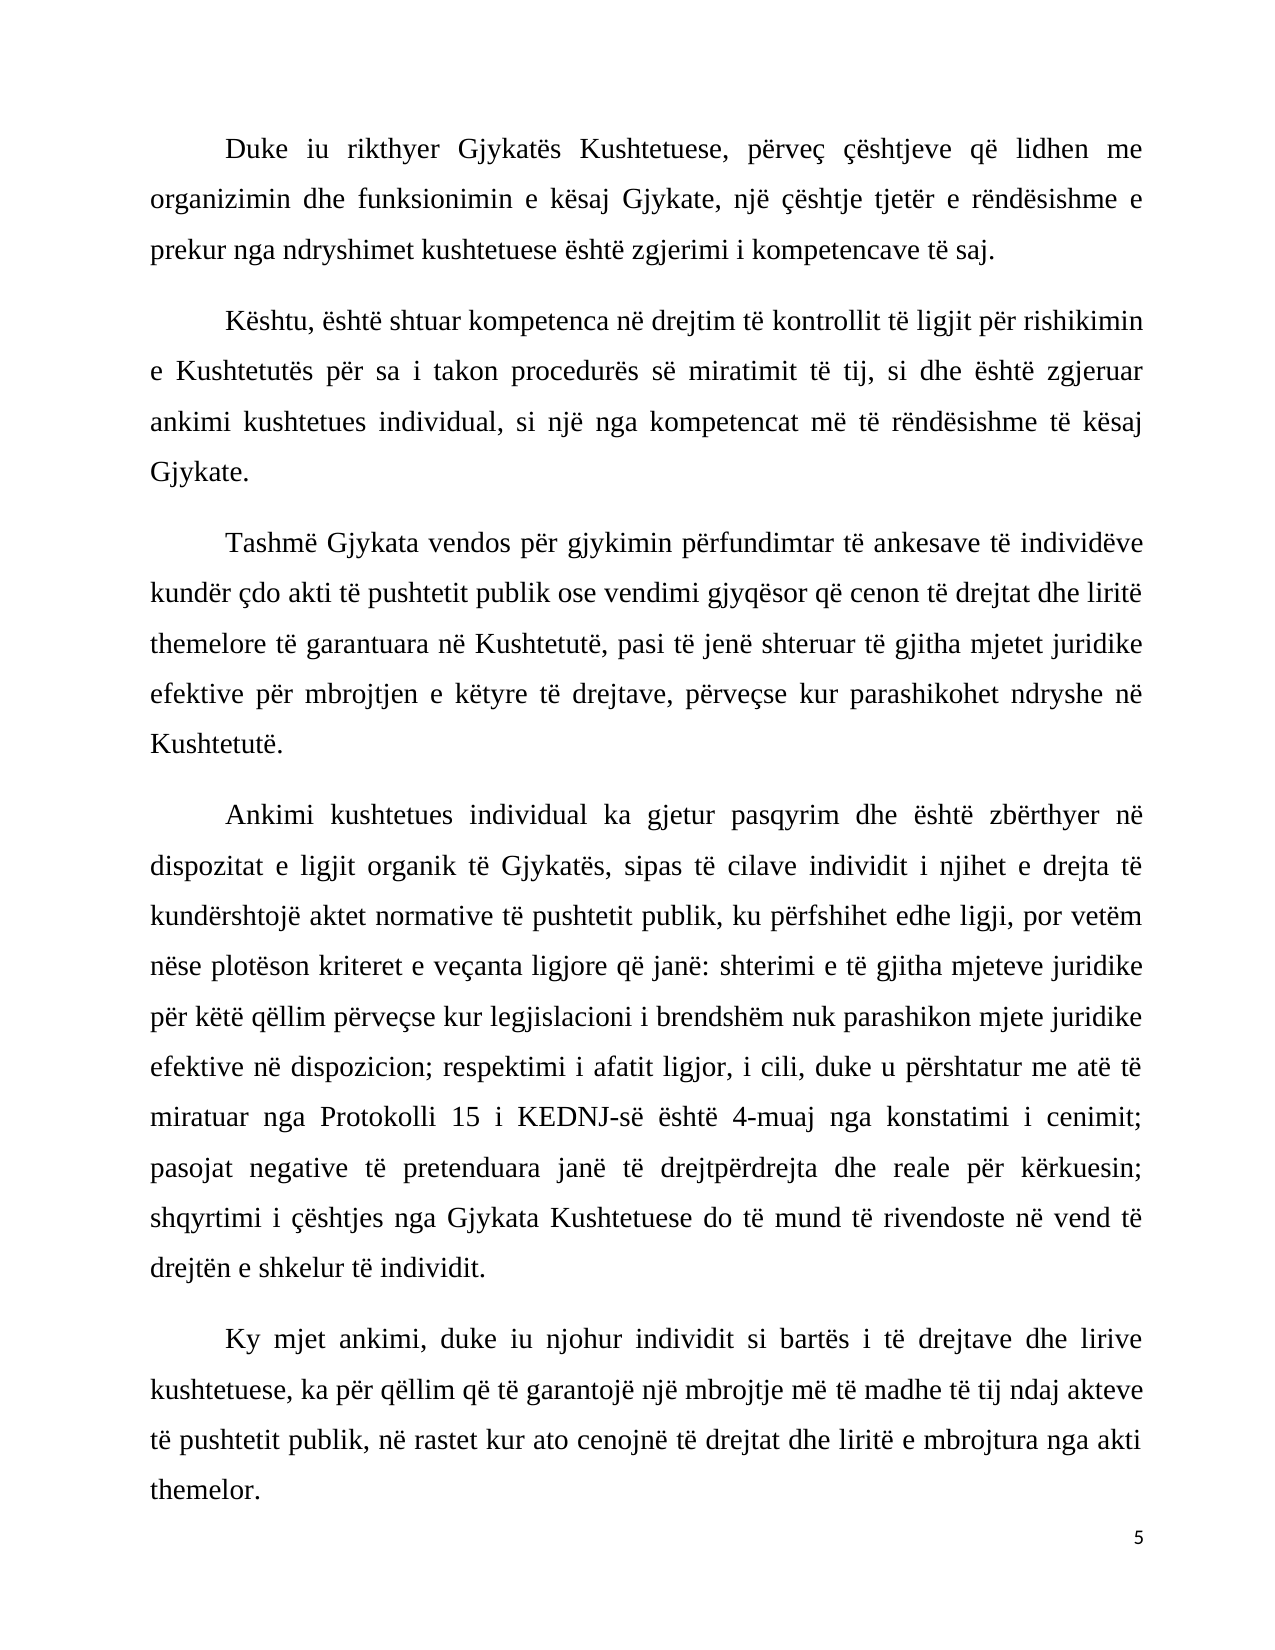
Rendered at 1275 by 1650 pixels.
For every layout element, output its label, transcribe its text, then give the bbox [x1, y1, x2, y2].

text Ky mjet ankimi, duke iu njohur individit si bartës i të drejtave dhe lirive kushtetuese, ka për qëllim që të garantojë një mbrojtje më të madhe të tij ndaj akteve të pushtetit publik, në rastet kur ato cenojnë të drejtat dhe liritë e mbrojtura nga akti themelor. [150, 1321, 1144, 1506]
text Tashmë Gjykata vendos për gjykimin përfundimtar të ankesave të individëve kundër çdo akti të pushtetit publik ose vendimi gjyqësor që cenon të drejtat dhe liritë themelore të garantuara në Kushtetutë, pasi të jenë shteruar të gjitha mjetet juridike efektive për mbrojtjen e këtyre të drejtave, përveçse kur parashikohet ndryshe në Kushtetutë. [150, 525, 1144, 760]
text Ankimi kushtetues individual ka gjetur pasqyrim dhe është zbërthyer në dispozitat e ligjit organik të Gjykatës, sipas të cilave individit i njihet e drejta të kundërshtojë aktet normative të pushtetit publik, ku përfshihet edhe ligji, por vetëm nëse plotëson kriteret e veçanta ligjore që janë: shterimi e të gjitha mjeteve juridike për këtë qëllim përveçse kur legjislacioni i brendshëm nuk parashikon mjete juridike efektive në dispozicion; respektimi i afatit ligjor, i cili, duke u përshtatur me atë të miratuar nga Protokolli 15 i KEDNJ-së është 4-muaj nga konstatimi i cenimit; pasojat negative të pretenduara janë të drejtpërdrejta dhe reale për kërkuesin; shqyrtimi i çështjes nga Gjykata Kushtetuese do të mund të rivendoste në vend të drejtën e shkelur të individit. [150, 797, 1144, 1284]
text Kështu, është shtuar kompetenca në drejtim të kontrollit të ligjit për rishikimin e Kushtetutës për sa i takon procedurës së miratimit të tij, si dhe është zgjeruar ankimi kushtetues individual, si një nga kompetencat më të rëndësishme të kësaj Gjykate. [150, 303, 1144, 487]
text Duke iu rikthyer Gjykatës Kushtetuese, përveç çështjeve që lidhen me organizimin dhe funksionimin e kësaj Gjykate, një çështje tjetër e rëndësishme e prekur nga ndryshimet kushtetuese është zgjerimi i kompetencave të saj. [150, 131, 1144, 265]
